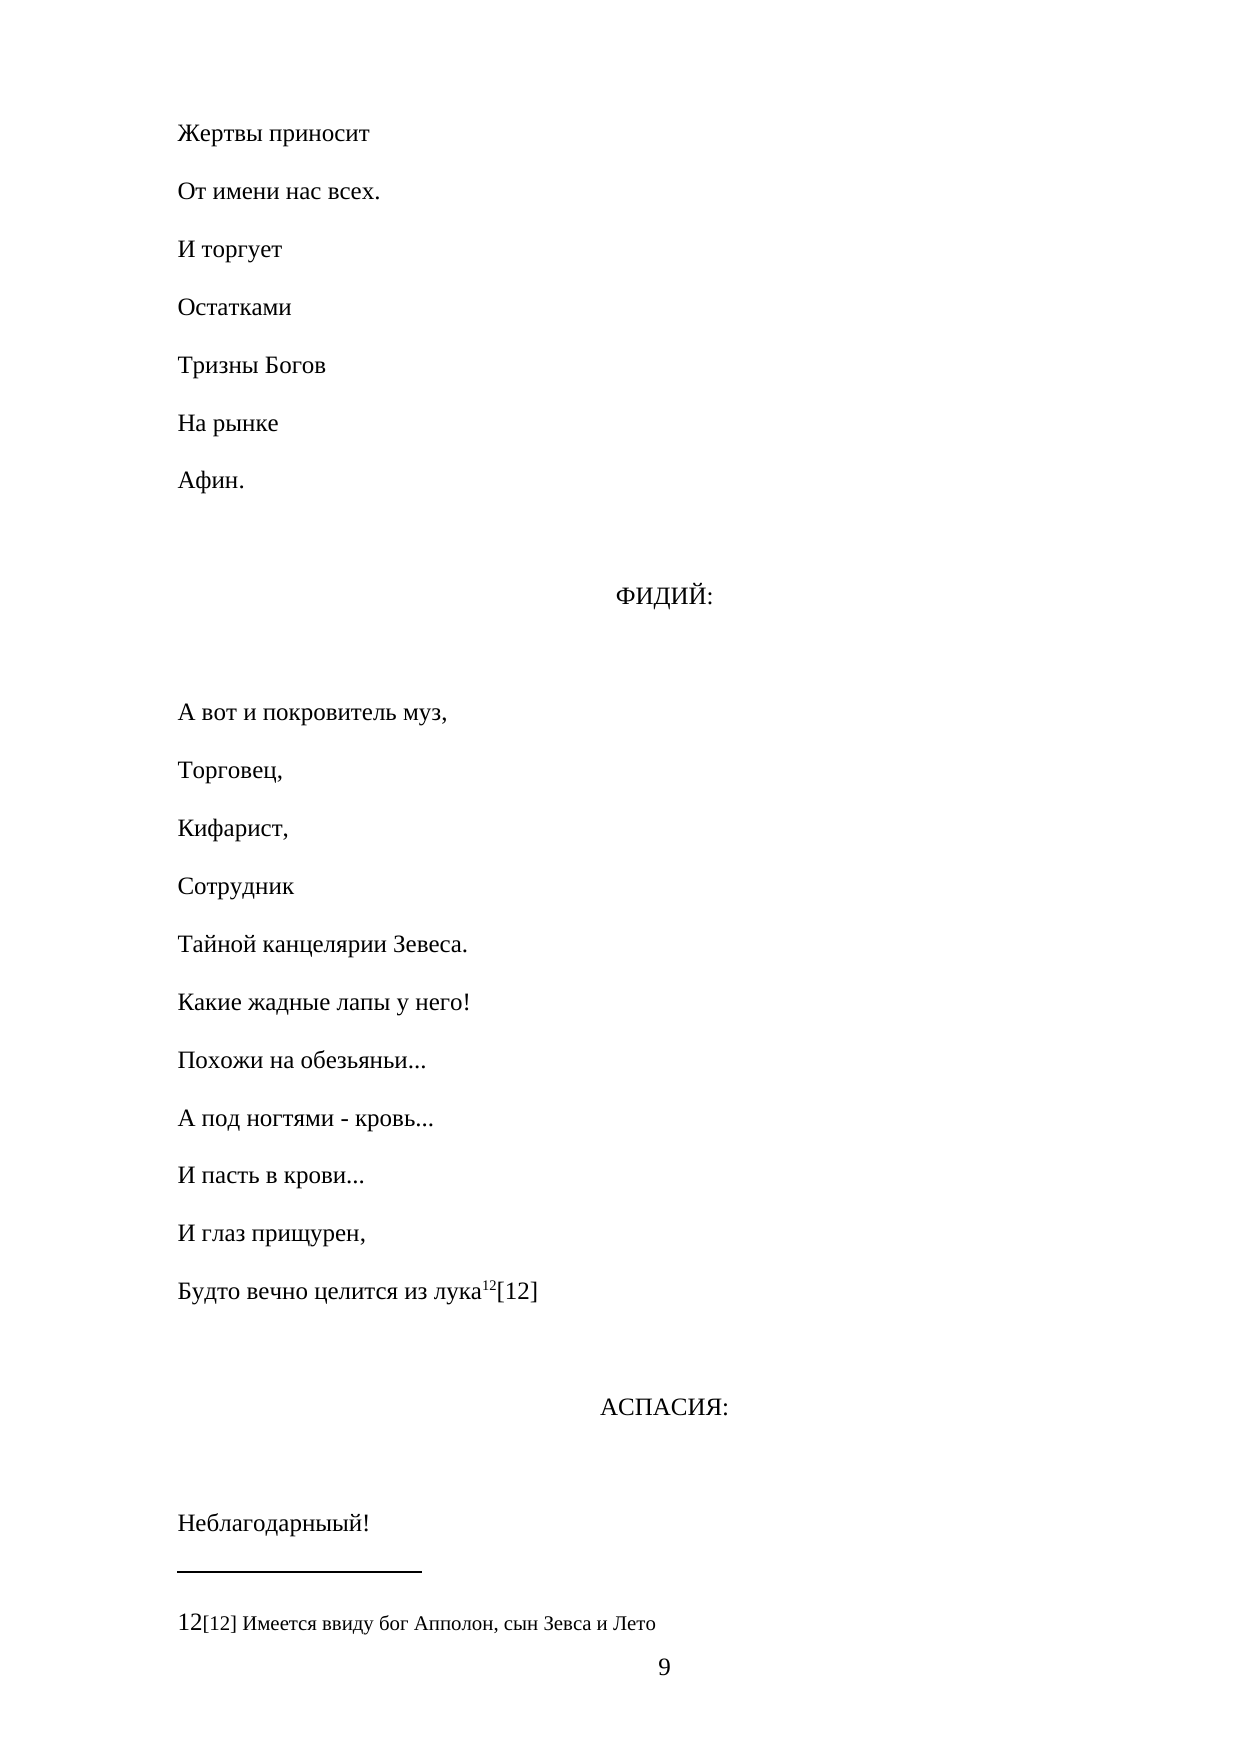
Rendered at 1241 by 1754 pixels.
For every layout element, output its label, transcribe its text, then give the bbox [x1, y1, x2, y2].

text Какие жадные лапы у него! [177, 987, 1152, 1016]
text Сотрудник [177, 871, 1152, 900]
text Афин. [177, 466, 1152, 494]
text И глаз прищурен, [177, 1218, 1152, 1247]
text Тризны Богов [177, 350, 1152, 378]
text ФИДИЙ: [177, 581, 1152, 610]
text Неблагодарныый! [177, 1508, 1152, 1537]
text И торгует [177, 234, 1152, 263]
text А под ногтями - кровь... [177, 1103, 1152, 1131]
text Похожи на обезьяньи... [177, 1045, 1152, 1073]
text Тайной канцелярии Зевеса. [177, 929, 1152, 958]
text Остатками [177, 292, 1152, 321]
text От имени нас всех. [177, 176, 1152, 205]
text АСПАСИЯ: [177, 1392, 1152, 1421]
text И пасть в крови... [177, 1161, 1152, 1189]
text На рынке [177, 408, 1152, 436]
text Кифарист, [177, 813, 1152, 842]
text Торговец, [177, 755, 1152, 784]
text Будто вечно целится из лука[12] [177, 1276, 1152, 1305]
text Жертвы приносит [177, 118, 1152, 147]
text А вот и покровитель муз, [177, 697, 1152, 726]
